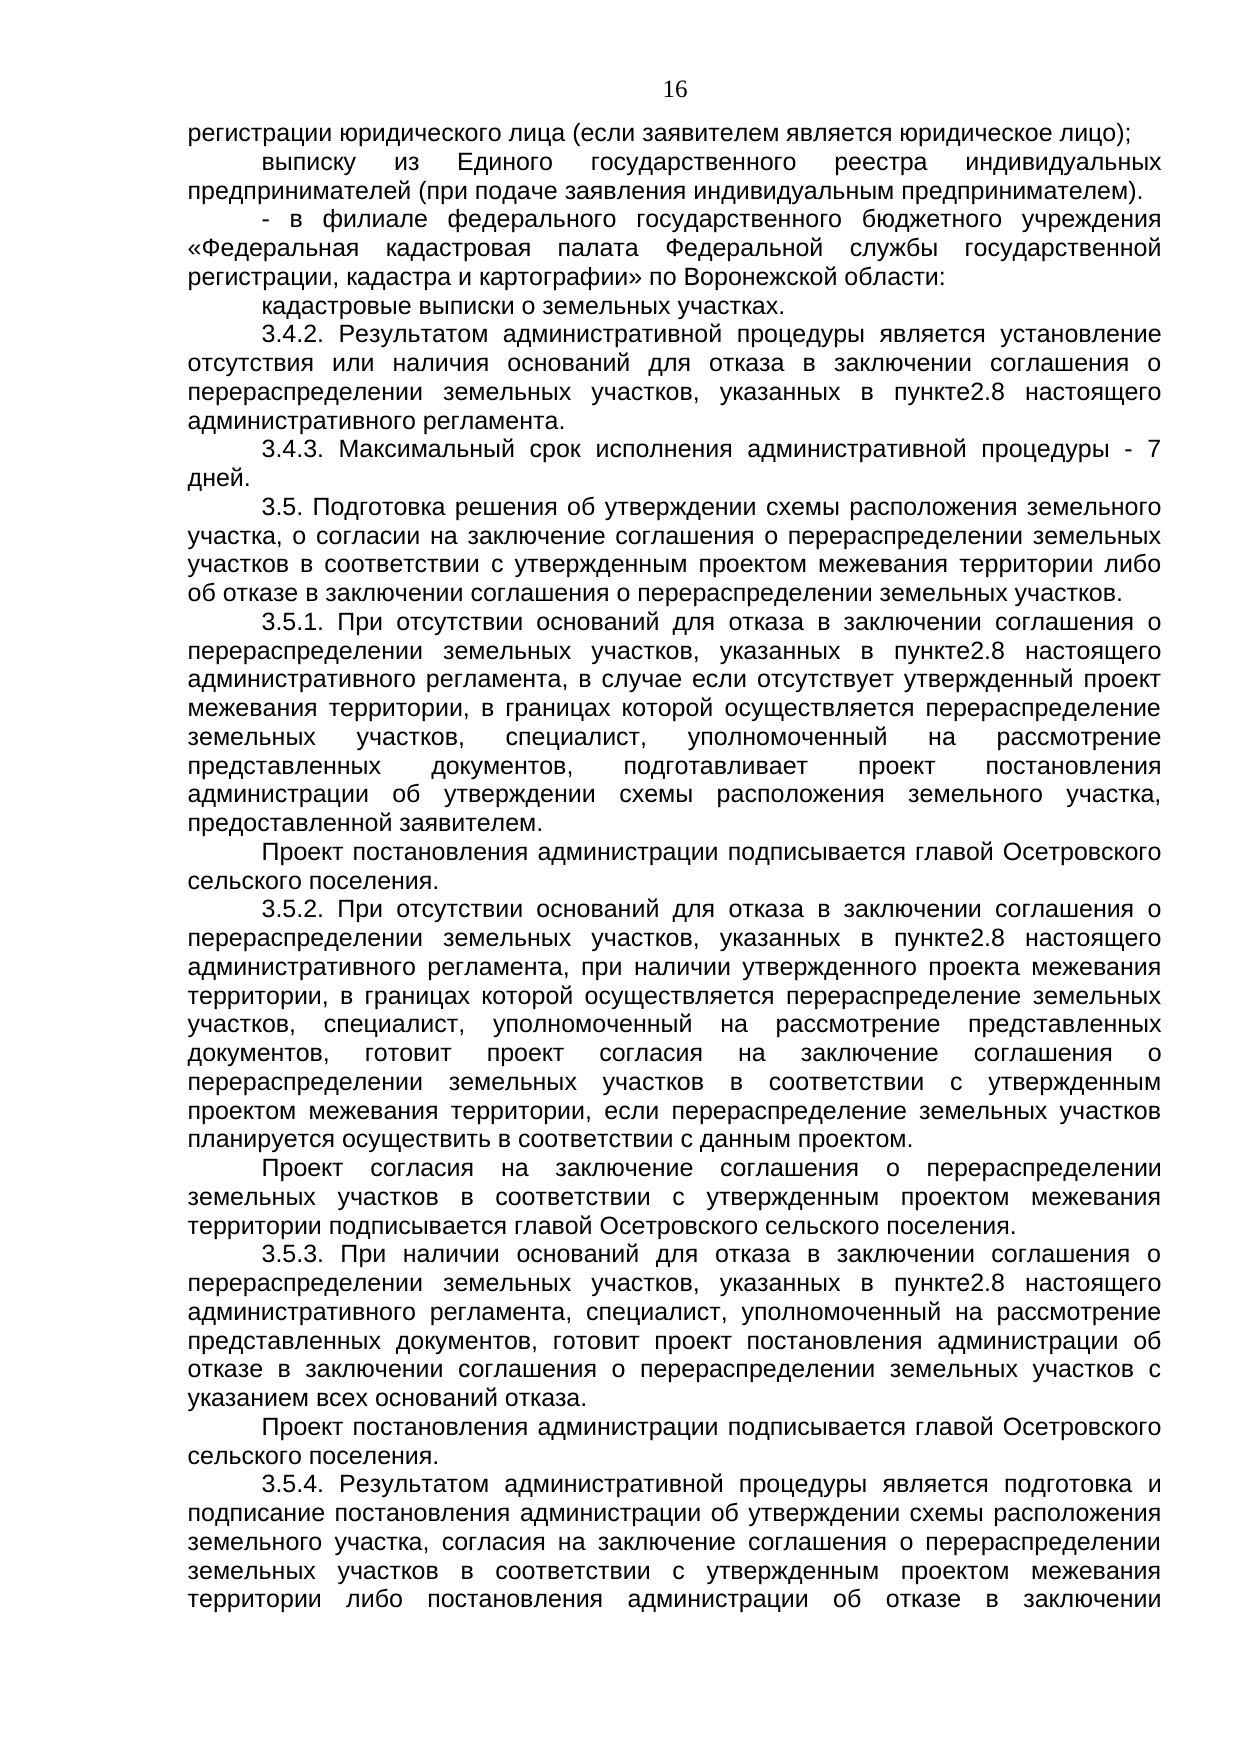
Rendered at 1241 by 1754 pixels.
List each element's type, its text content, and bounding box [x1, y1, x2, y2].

text Проект постановления администрации подписывается главой Осетровского сельского поселения. [187, 1412, 1162, 1469]
text 3.5.3. При наличии оснований для отказа в заключении соглашения о перераспределении земельных участков, указанных в пункте2.8 настоящего административного регламента, специалист, уполномоченный на рассмотрение представленных документов, готовит проект постановления администрации об отказе в заключении соглашения о перераспределении земельных участков с указанием всех оснований отказа. [187, 1239, 1162, 1412]
text 3.5.1. При отсутствии оснований для отказа в заключении соглашения о перераспределении земельных участков, указанных в пункте2.8 настоящего административного регламента, в случае если отсутствует утвержденный проект межевания территории, в границах которой осуществляется перераспределение земельных участков, специалист, уполномоченный на рассмотрение представленных документов, подготавливает проект постановления администрации об утверждении схемы расположения земельного участка, предоставленной заявителем. [187, 607, 1162, 837]
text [187, 1469, 1162, 1613]
text кадастровые выписки о земельных участках. [187, 291, 1162, 319]
text - в филиале федерального государственного бюджетного учреждения «Федеральная кадастровая палата Федеральной службы государственной регистрации, кадастра и картографии» по Воронежской области: [187, 204, 1162, 291]
text 3.4.2. Результатом административной процедуры является установление отсутствия или наличия оснований для отказа в заключении соглашения о перераспределении земельных участков, указанных в пункте2.8 настоящего административного регламента. [187, 319, 1162, 434]
text 3.5. Подготовка решения об утверждении схемы расположения земельного участка, о согласии на заключение соглашения о перераспределении земельных участков в соответствии с утвержденным проектом межевания территории либо об отказе в заключении соглашения о перераспределении земельных участков. [187, 492, 1162, 607]
text выписку из Единого государственного реестра индивидуальных предпринимателей (при подаче заявления индивидуальным предпринимателем). [187, 147, 1162, 204]
text 3.5.2. При отсутствии оснований для отказа в заключении соглашения о перераспределении земельных участков, указанных в пункте2.8 настоящего административного регламента, при наличии утвержденного проекта межевания территории, в границах которой осуществляется перераспределение земельных участков, специалист, уполномоченный на рассмотрение представленных документов, готовит проект согласия на заключение соглашения о перераспределении земельных участков в соответствии с утвержденным проектом межевания территории, если перераспределение земельных участков планируется осуществить в соответствии с данным проектом. [187, 894, 1162, 1153]
text Проект согласия на заключение соглашения о перераспределении земельных участков в соответствии с утвержденным проектом межевания территории подписывается главой Осетровского сельского поселения. [187, 1153, 1162, 1239]
text 3.4.3. Максимальный срок исполнения административной процедуры - 7 дней. [187, 434, 1162, 492]
text Проект постановления администрации подписывается главой Осетровского сельского поселения. [187, 837, 1162, 894]
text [187, 118, 1162, 147]
